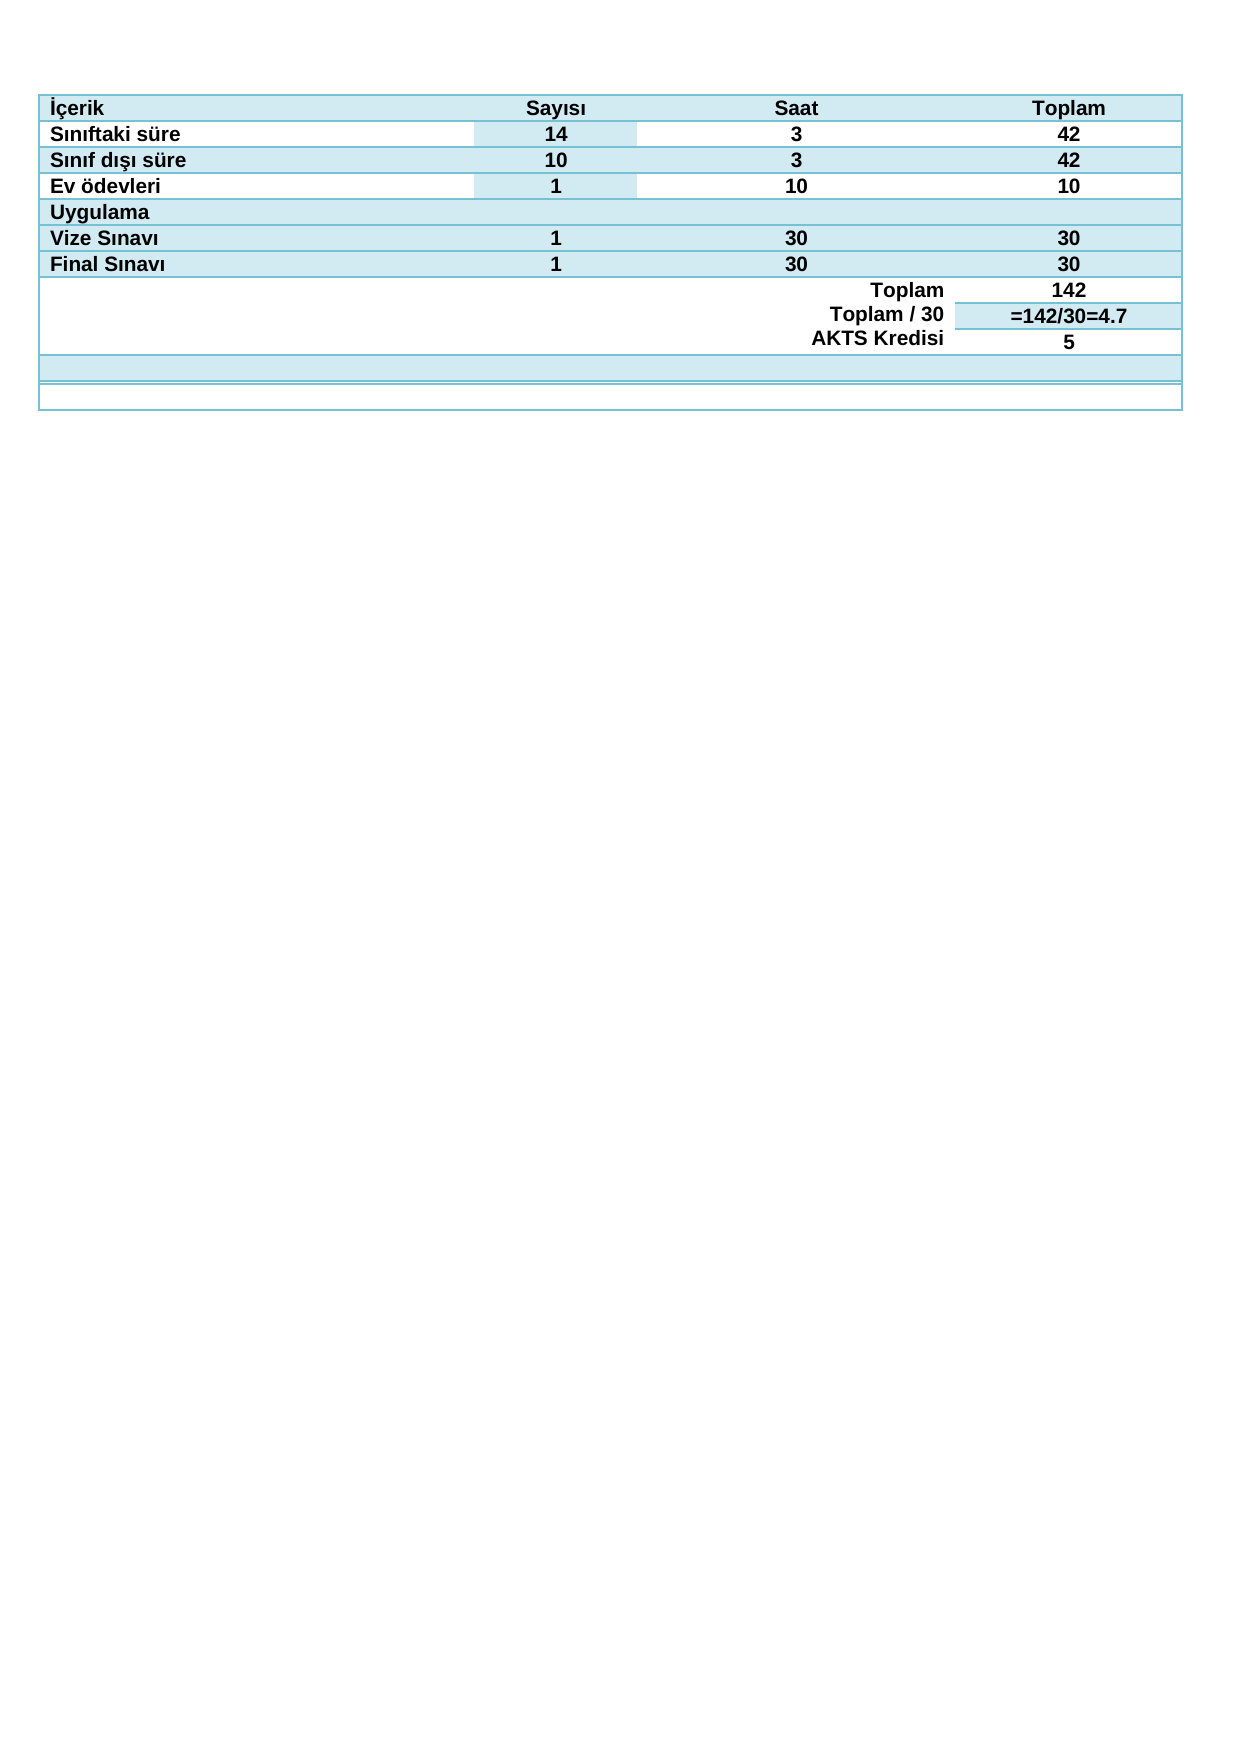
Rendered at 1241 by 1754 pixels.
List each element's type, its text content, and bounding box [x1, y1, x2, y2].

table_cell 142 [955, 278, 1181, 302]
table_cell [40, 385, 1181, 409]
table_cell 10 [637, 174, 955, 198]
table_cell [474, 200, 637, 224]
table_cell İçerik [40, 96, 474, 120]
table_cell =142/30=4.7 [955, 304, 1181, 328]
table_cell 30 [637, 252, 955, 276]
table_cell Sınıftaki süre [40, 122, 474, 146]
table_cell Uygulama [40, 200, 474, 224]
table_cell [40, 356, 1181, 380]
table_cell 14 [474, 122, 637, 146]
table_cell 42 [955, 122, 1181, 146]
table_cell Toplam [955, 96, 1181, 120]
table_cell 5 [955, 330, 1181, 354]
table_cell Final Sınavı [40, 252, 474, 276]
table_cell 1 [474, 174, 637, 198]
table_cell 1 [474, 252, 637, 276]
table_cell 42 [955, 148, 1181, 172]
table_cell 3 [637, 148, 955, 172]
table_cell 10 [474, 148, 637, 172]
table_cell 30 [637, 226, 955, 250]
table_cell 1 [474, 226, 637, 250]
table_cell 30 [955, 226, 1181, 250]
table_cell Toplam Toplam / 30 AKTS Kredisi [40, 278, 955, 354]
table_cell 3 [637, 122, 955, 146]
table_cell Sayısı [474, 96, 637, 120]
table_cell Sınıf dışı süre [40, 148, 474, 172]
table_cell Vize Sınavı [40, 226, 474, 250]
table_cell Saat [637, 96, 955, 120]
table_cell Ev ödevleri [40, 174, 474, 198]
table_cell [955, 200, 1181, 224]
table_cell 10 [955, 174, 1181, 198]
table_cell 30 [955, 252, 1181, 276]
table_cell [637, 200, 955, 224]
